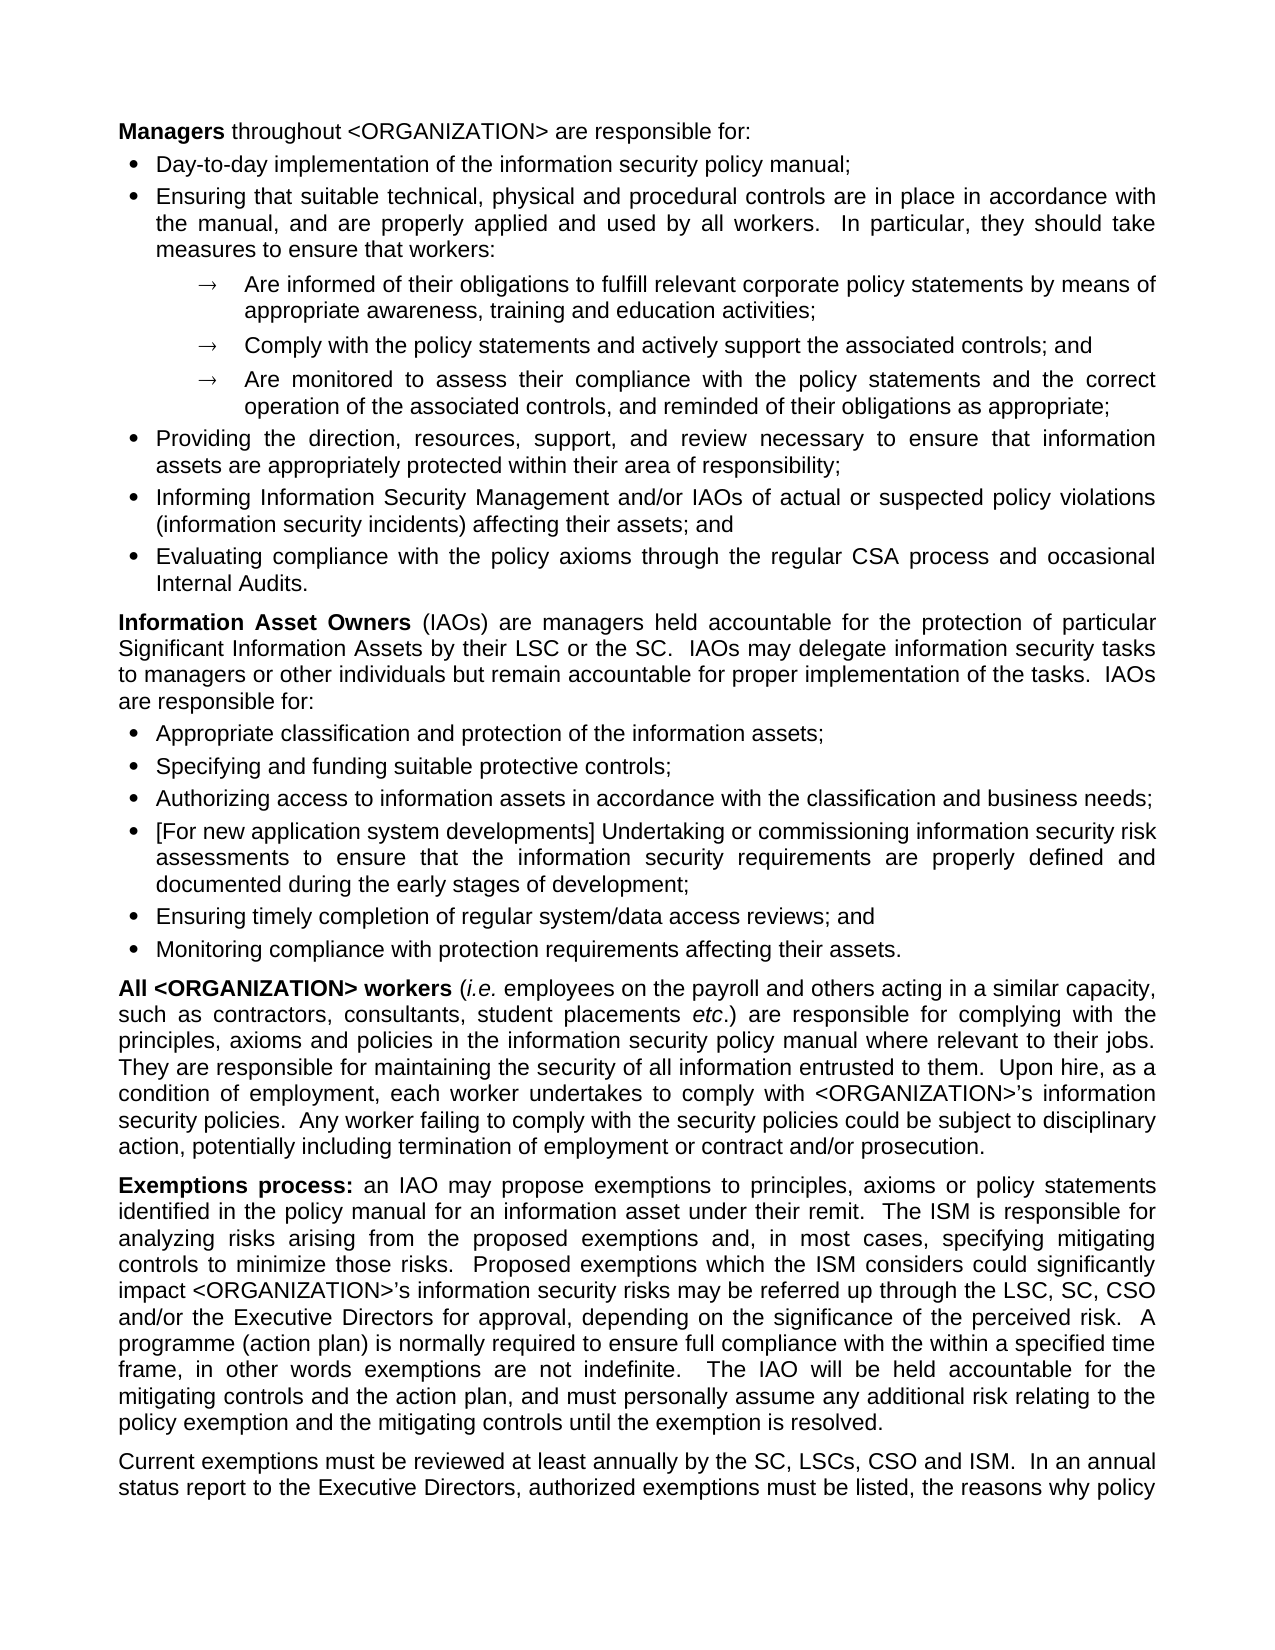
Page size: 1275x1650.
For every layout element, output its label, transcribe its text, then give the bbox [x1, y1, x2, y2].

text Evaluating compliance with the policy axioms through the regular CSA process and occasional Internal Audits. [129, 543, 1157, 596]
text Day-to-day implementation of the information security policy manual; [129, 151, 1157, 177]
text Are monitored to assess their compliance with the policy statements and the correct operation of the associated controls, and reminded of their obligations as appropriate; [198, 366, 1157, 419]
text Monitoring compliance with protection requirements affecting their assets. [129, 936, 1157, 962]
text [118, 1448, 1157, 1501]
text [For new application system developments] Undertaking or commissioning information security risk assessments to ensure that the information security requirements are properly defined and documented during the early stages of development; [129, 818, 1157, 897]
subtitle Managers throughout <ORGANIZATION> are responsible for: [118, 118, 1157, 144]
text Ensuring that suitable technical, physical and procedural controls are in place in accordance with the manual, and are properly applied and used by all workers. In particular, they should take measures to ensure that workers: [129, 183, 1157, 262]
text Information Asset Owners (IAOs) are managers held accountable for the protection of particular Significant Information Assets by their LSC or the SC. IAOs may delegate information security tasks to managers or other individuals but remain accountable for proper implementation of the tasks. IAOs are responsible for: [118, 608, 1157, 714]
text Providing the direction, resources, support, and review necessary to ensure that information assets are appropriately protected within their area of responsibility; [129, 425, 1157, 478]
text Appropriate classification and protection of the information assets; [129, 720, 1157, 747]
text Authorizing access to information assets in accordance with the classification and business needs; [129, 785, 1157, 812]
text Informing Information Security Management and/or IAOs of actual or suspected policy violations (information security incidents) affecting their assets; and [129, 484, 1157, 537]
text Are informed of their obligations to fulfill relevant corporate policy statements by means of appropriate awareness, training and education activities; [198, 271, 1157, 323]
text Ensuring timely completion of regular system/data access reviews; and [129, 903, 1157, 930]
text Exemptions process: an IAO may propose exemptions to principles, axioms or policy statements identified in the policy manual for an information asset under their remit. The ISM is responsible for analyzing risks arising from the proposed exemptions and, in most cases, specifying mitigating controls to minimize those risks. Proposed exemptions which the ISM considers could significantly impact <ORGANIZATION>’s information security risks may be referred up through the LSC, SC, CSO and/or the Executive Directors for approval, depending on the significance of the perceived risk. A programme (action plan) is normally required to ensure full compliance with the within a specified time frame, in other words exemptions are not indefinite. The IAO will be held accountable for the mitigating controls and the action plan, and must personally assume any additional risk relating to the policy exemption and the mitigating controls until the exemption is resolved. [118, 1172, 1157, 1435]
text Comply with the policy statements and actively support the associated controls; and [198, 332, 1157, 358]
text Specifying and funding suitable protective controls; [129, 753, 1157, 779]
text All <ORGANIZATION> workers (i.e. employees on the payroll and others acting in a similar capacity, such as contractors, consultants, student placements etc.) are responsible for complying with the principles, axioms and policies in the information security policy manual where relevant to their jobs. They are responsible for maintaining the security of all information entrusted to them. Upon hire, as a condition of employment, each worker undertakes to comply with <ORGANIZATION>’s information security policies. Any worker failing to comply with the security policies could be subject to disciplinary action, potentially including termination of employment or contract and/or prosecution. [118, 975, 1157, 1159]
